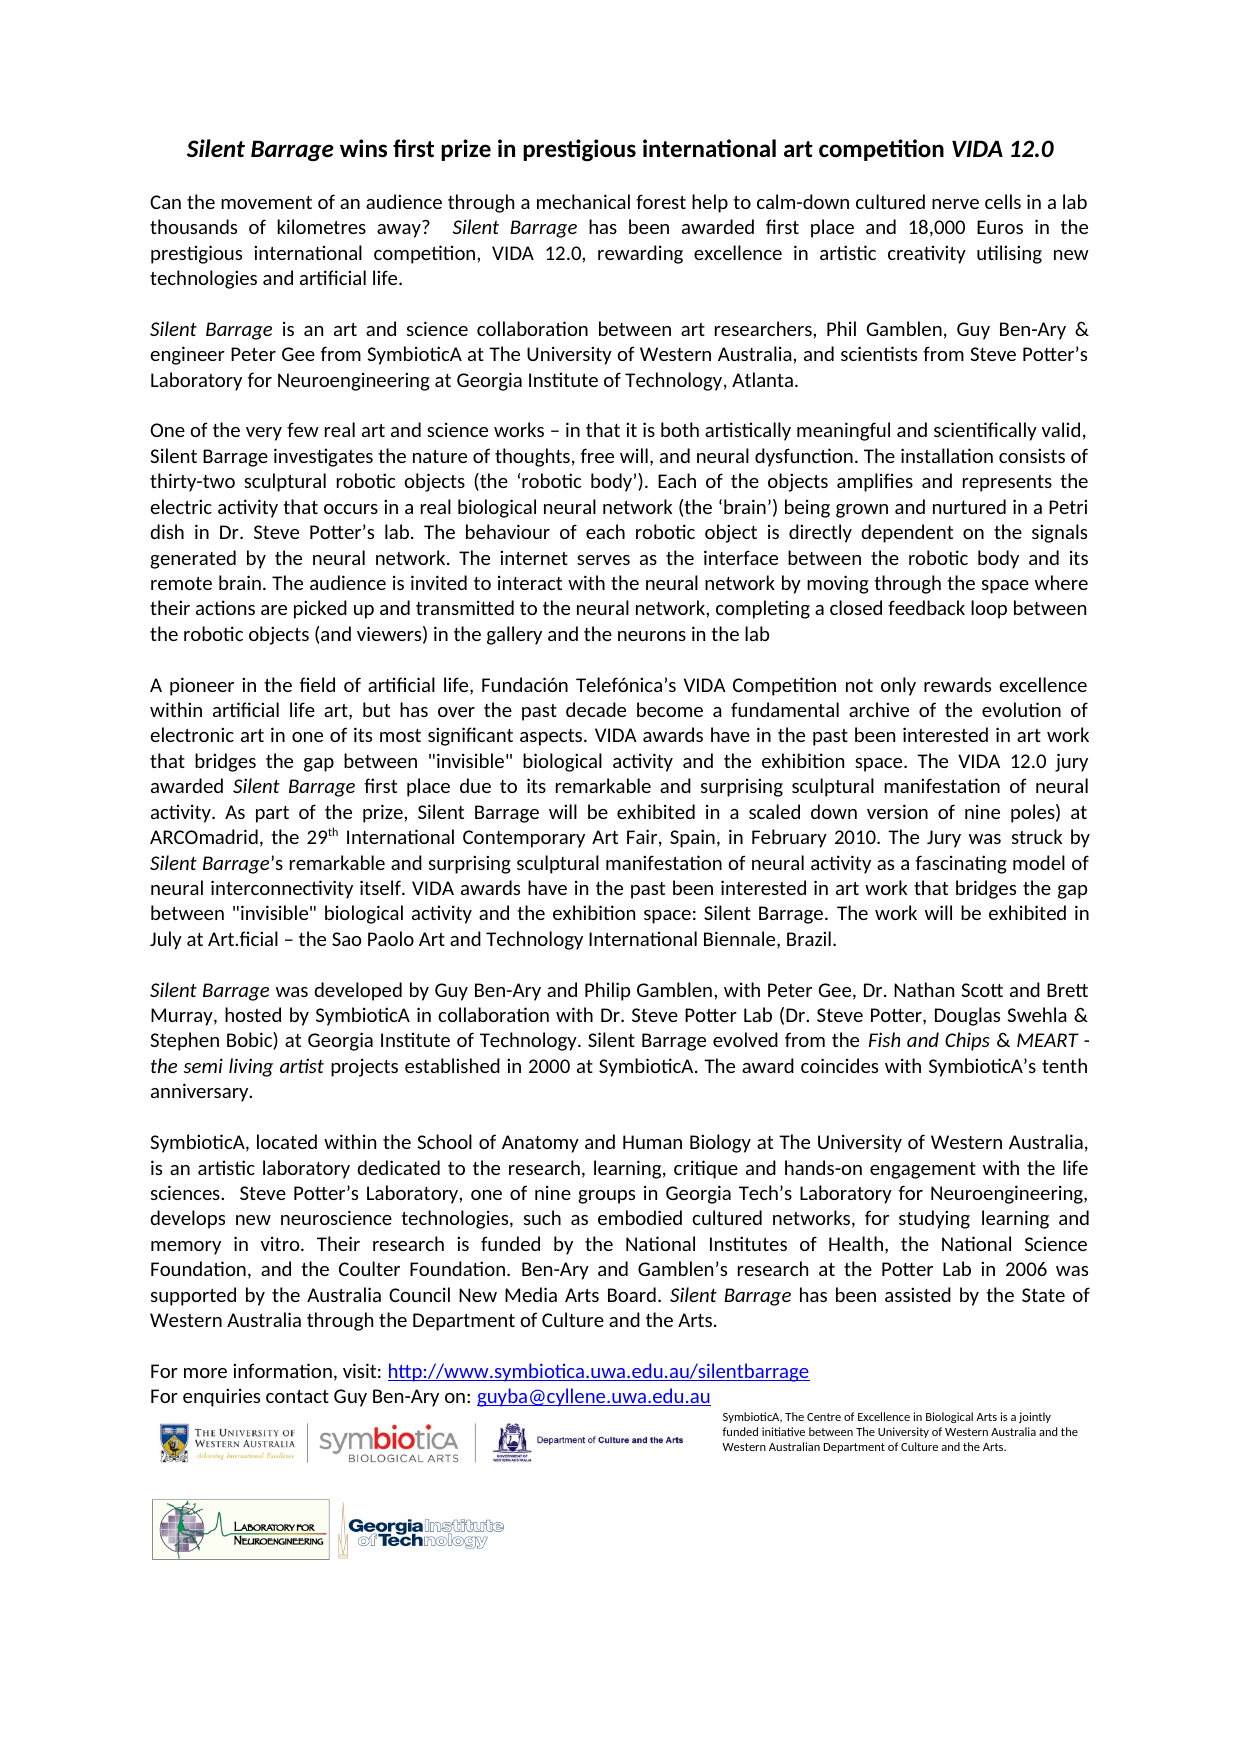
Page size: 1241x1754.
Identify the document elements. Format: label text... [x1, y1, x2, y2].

text Silent Barrage was developed by Guy Ben-Ary and Philip Gamblen, with Peter Gee, Dr. Nathan Scott and Brett Murray, hosted by SymbioticA in collaboration with Dr. Steve Potter Lab (Dr. Steve Potter, Douglas Swehla & Stephen Bobic) at Georgia Institute of Technology. Silent Barrage evolved from the Fish and Chips & MEART - the semi living artist projects established in 2000 at SymbioticA. The award coincides with SymbioticA’s tenth anniversary. [150, 977, 1090, 1104]
text Silent Barrage wins first prize in prestigious international art competition VIDA 12.0 [150, 133, 1090, 163]
text For more information, visit: http://www.symbiotica.uwa.edu.au/silentbarrage [150, 1358, 1090, 1383]
text SymbioticA, located within the School of Anatomy and Human Biology at The University of Western Australia, is an artistic laboratory dedicated to the research, learning, critique and hands-on engagement with the life sciences. Steve Potter’s Laboratory, one of nine groups in Georgia Tech’s Laboratory for Neuroengineering, develops new neuroscience technologies, such as embodied cultured networks, for studying learning and memory in vitro. Their research is funded by the National Institutes of Health, the National Science Foundation, and the Coulter Foundation. Ben-Ary and Gamblen’s research at the Potter Lab in 2006 was supported by the Australia Council New Media Arts Board. Silent Barrage has been assisted by the State of through the Department of Culture and the Arts. [150, 1129, 1090, 1333]
picture [150, 1497, 512, 1561]
table_header [139, 1409, 711, 1497]
table_header SymbioticA, The Centre of Excellence in Biological Arts is a jointly funded initiative between The University of Western Australia and the Western Australian Department of Culture and the Arts. [711, 1409, 1101, 1497]
text Can the movement of an audience through a mechanical forest help to calm-down cultured nerve cells in a lab thousands of kilometres away? Silent Barrage has been awarded first place and 18,000 Euros in the prestigious international competition, VIDA 12.0, rewarding excellence in artistic creativity utilising new technologies and artificial life. [150, 189, 1090, 291]
text For enquiries contact Guy Ben-Ary on: guyba@cyllene.uwa.edu.au [150, 1383, 1090, 1409]
text A pioneer in the field of artificial life, Fundación Telefónica’s VIDA Competition not only rewards excellence within artificial life art, but has over the past decade become a fundamental archive of the evolution of electronic art in one of its most significant aspects. VIDA awards have in the past been interested in art work that bridges the gap between "invisible" biological activity and the exhibition space. The VIDA 12.0 jury awarded Silent Barrage first place due to its remarkable and surprising sculptural manifestation of neural activity. As part of the prize, Silent Barrage will be exhibited in a scaled down version of nine poles) at ARCOmadrid, the 29th International Contemporary Art Fair, Spain, in February 2010. The Jury was struck by Silent Barrage’s remarkable and surprising sculptural manifestation of neural activity as a fascinating model of neural interconnectivity itself. VIDA awards have in the past been interested in art work that bridges the gap between "invisible" biological activity and the exhibition space: Silent Barrage. The work will be exhibited in July at Art.ficial – the Sao Paolo Art and Technology International Biennale, . [150, 672, 1090, 951]
picture [146, 1408, 691, 1482]
text Silent Barrage is an art and science collaboration between art researchers, Phil Gamblen, Guy Ben-Ary & engineer Peter Gee from SymbioticA at The University of Western Australia, and scientists from Steve Potter’s Laboratory for Neuroengineering at Georgia Institute of Technology, Atlanta. [150, 316, 1090, 392]
text One of the very few real art and science works – in that it is both artistically meaningful and scientifically valid, Silent Barrage investigates the nature of thoughts, free will, and neural dysfunction. The installation consists of thirty-two sculptural robotic objects (the ‘robotic body’). Each of the objects amplifies and represents the electric activity that occurs in a real biological neural network (the ‘brain’) being grown and nurtured in a Petri dish in Dr. Steve Potter’s lab. The behaviour of each robotic object is directly dependent on the signals generated by the neural network. The internet serves as the interface between the robotic body and its remote brain. The audience is invited to interact with the neural network by moving through the space where their actions are picked up and transmitted to the neural network, completing a closed feedback loop between the robotic objects (and viewers) in the gallery and the neurons in the lab [150, 418, 1090, 646]
